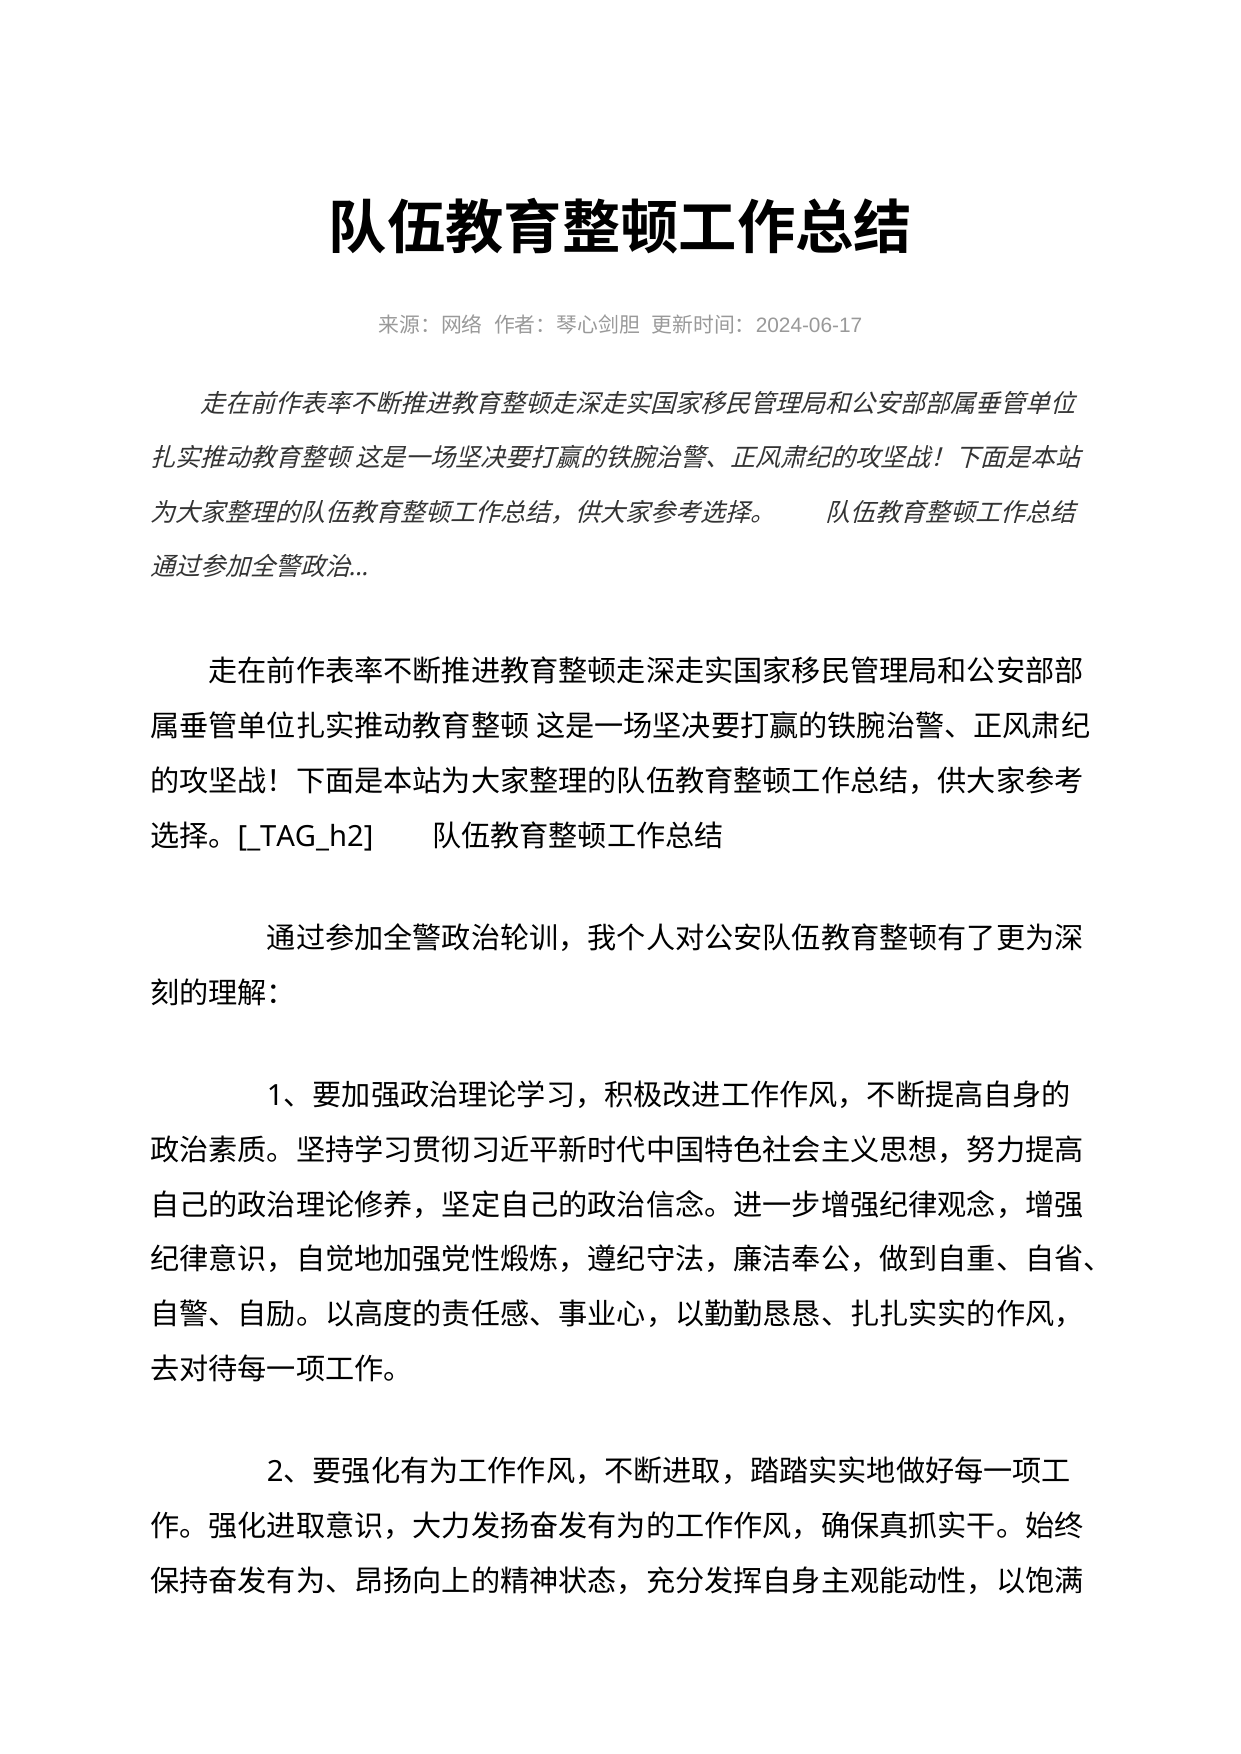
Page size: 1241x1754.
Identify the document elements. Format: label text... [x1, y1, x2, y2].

text 走在前作表率不断推进教育整顿走深走实国家移民管理局和公安部部属垂管单位扎实推动教育整顿 这是一场坚决要打赢的铁腕治警、正风肃纪的攻坚战！下面是本站为大家整理的队伍教育整顿工作总结，供大家参考选择。 队伍教育整顿工作总结 通过参加全警政治... [150, 383, 1090, 583]
text 通过参加全警政治轮训，我个人对公安队伍教育整顿有了更为深刻的理解： [150, 914, 1090, 1012]
subtitle 队伍教育整顿工作总结 [150, 181, 1090, 266]
text 来源：网络 作者：琴心剑胆 更新时间：2024-06-17 [150, 313, 1090, 337]
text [150, 1447, 1090, 1600]
text 走在前作表率不断推进教育整顿走深走实国家移民管理局和公安部部属垂管单位扎实推动教育整顿 这是一场坚决要打赢的铁腕治警、正风肃纪的攻坚战！下面是本站为大家整理的队伍教育整顿工作总结，供大家参考选择。[_TAG_h2] 队伍教育整顿工作总结 [150, 648, 1090, 855]
text 1、要加强政治理论学习，积极改进工作作风，不断提高自身的政治素质。坚持学习贯彻习近平新时代中国特色社会主义思想，努力提高自己的政治理论修养，坚定自己的政治信念。进一步增强纪律观念，增强纪律意识，自觉地加强党性煅炼，遵纪守法，廉洁奉公，做到自重、自省、自警、自励。以高度的责任感、事业心，以勤勤恳恳、扎扎实实的作风，去对待每一项工作。 [150, 1071, 1090, 1388]
